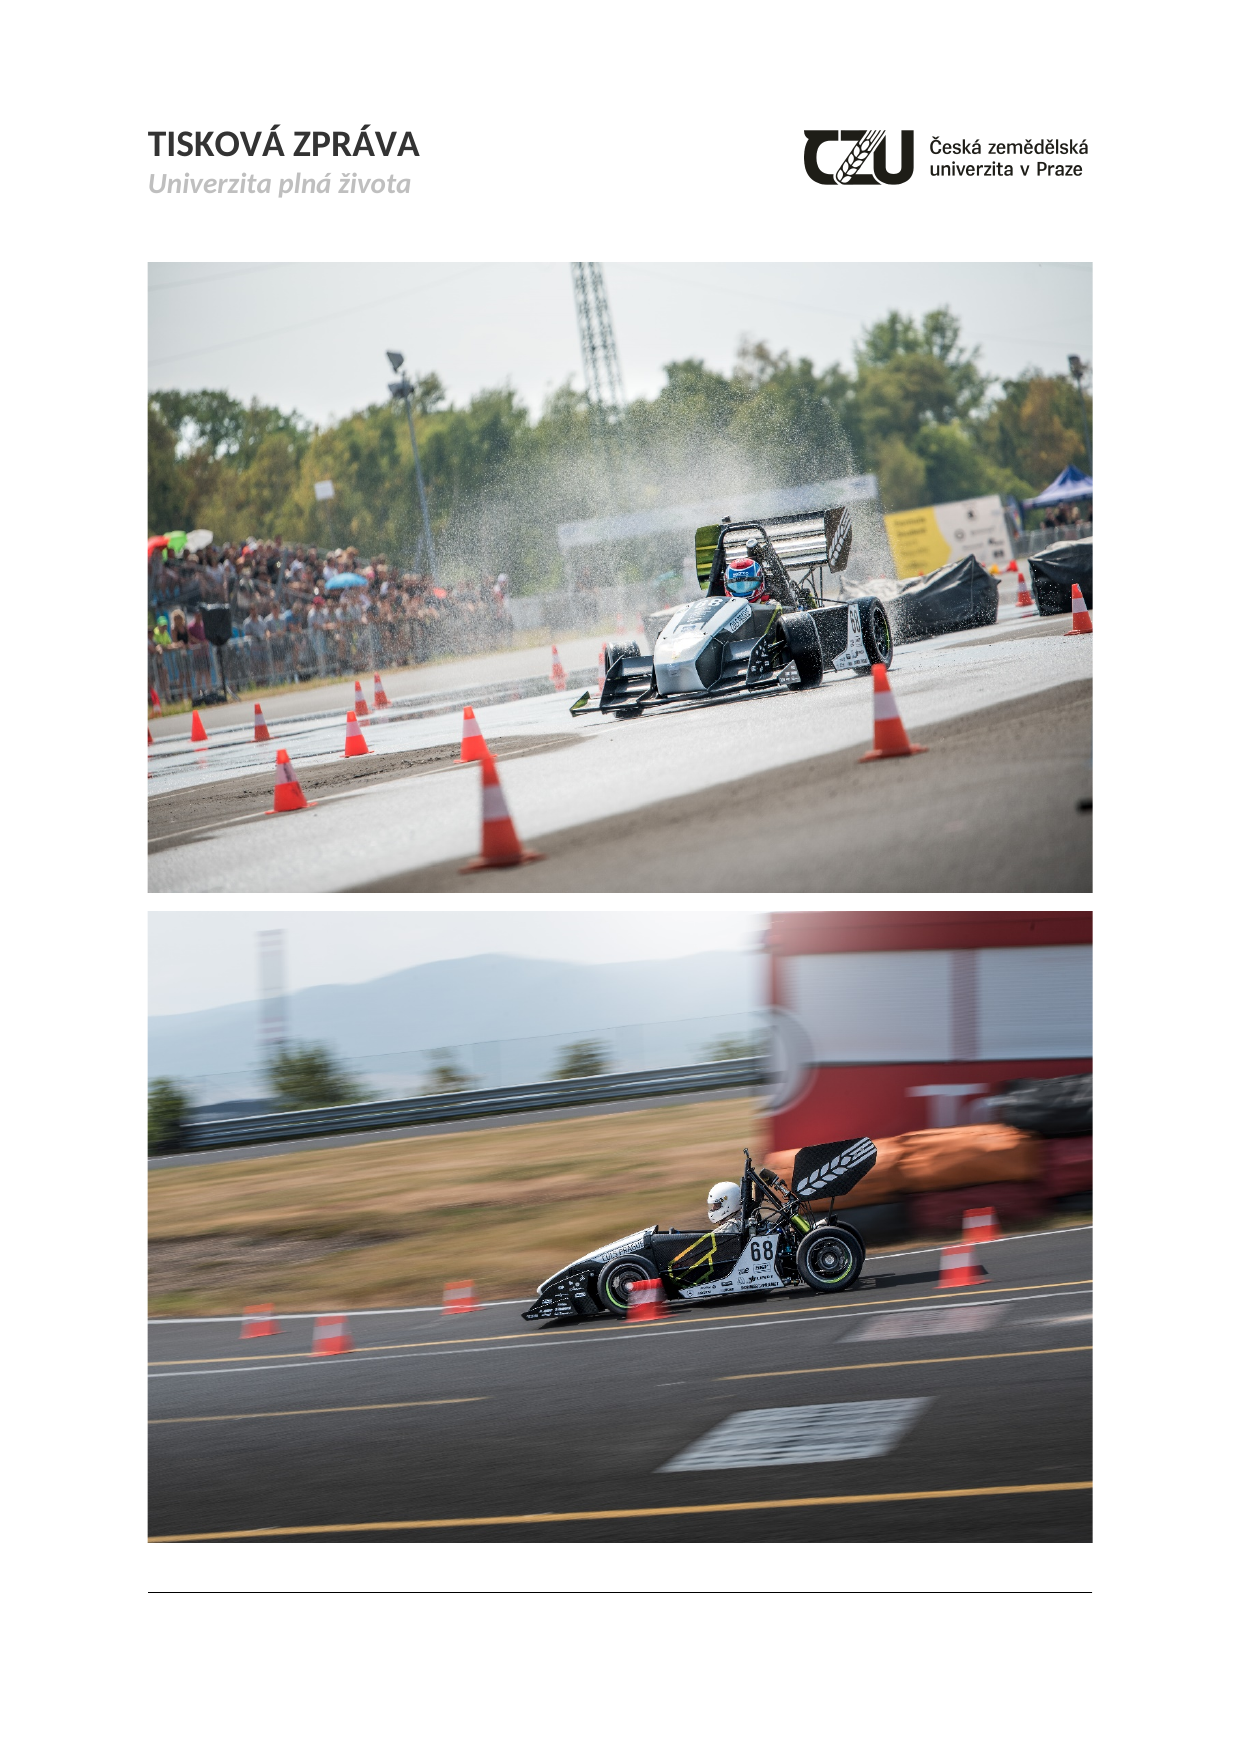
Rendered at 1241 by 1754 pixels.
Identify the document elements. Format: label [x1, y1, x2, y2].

picture [800, 115, 1093, 201]
picture [147, 911, 1093, 1543]
picture [147, 262, 1093, 893]
